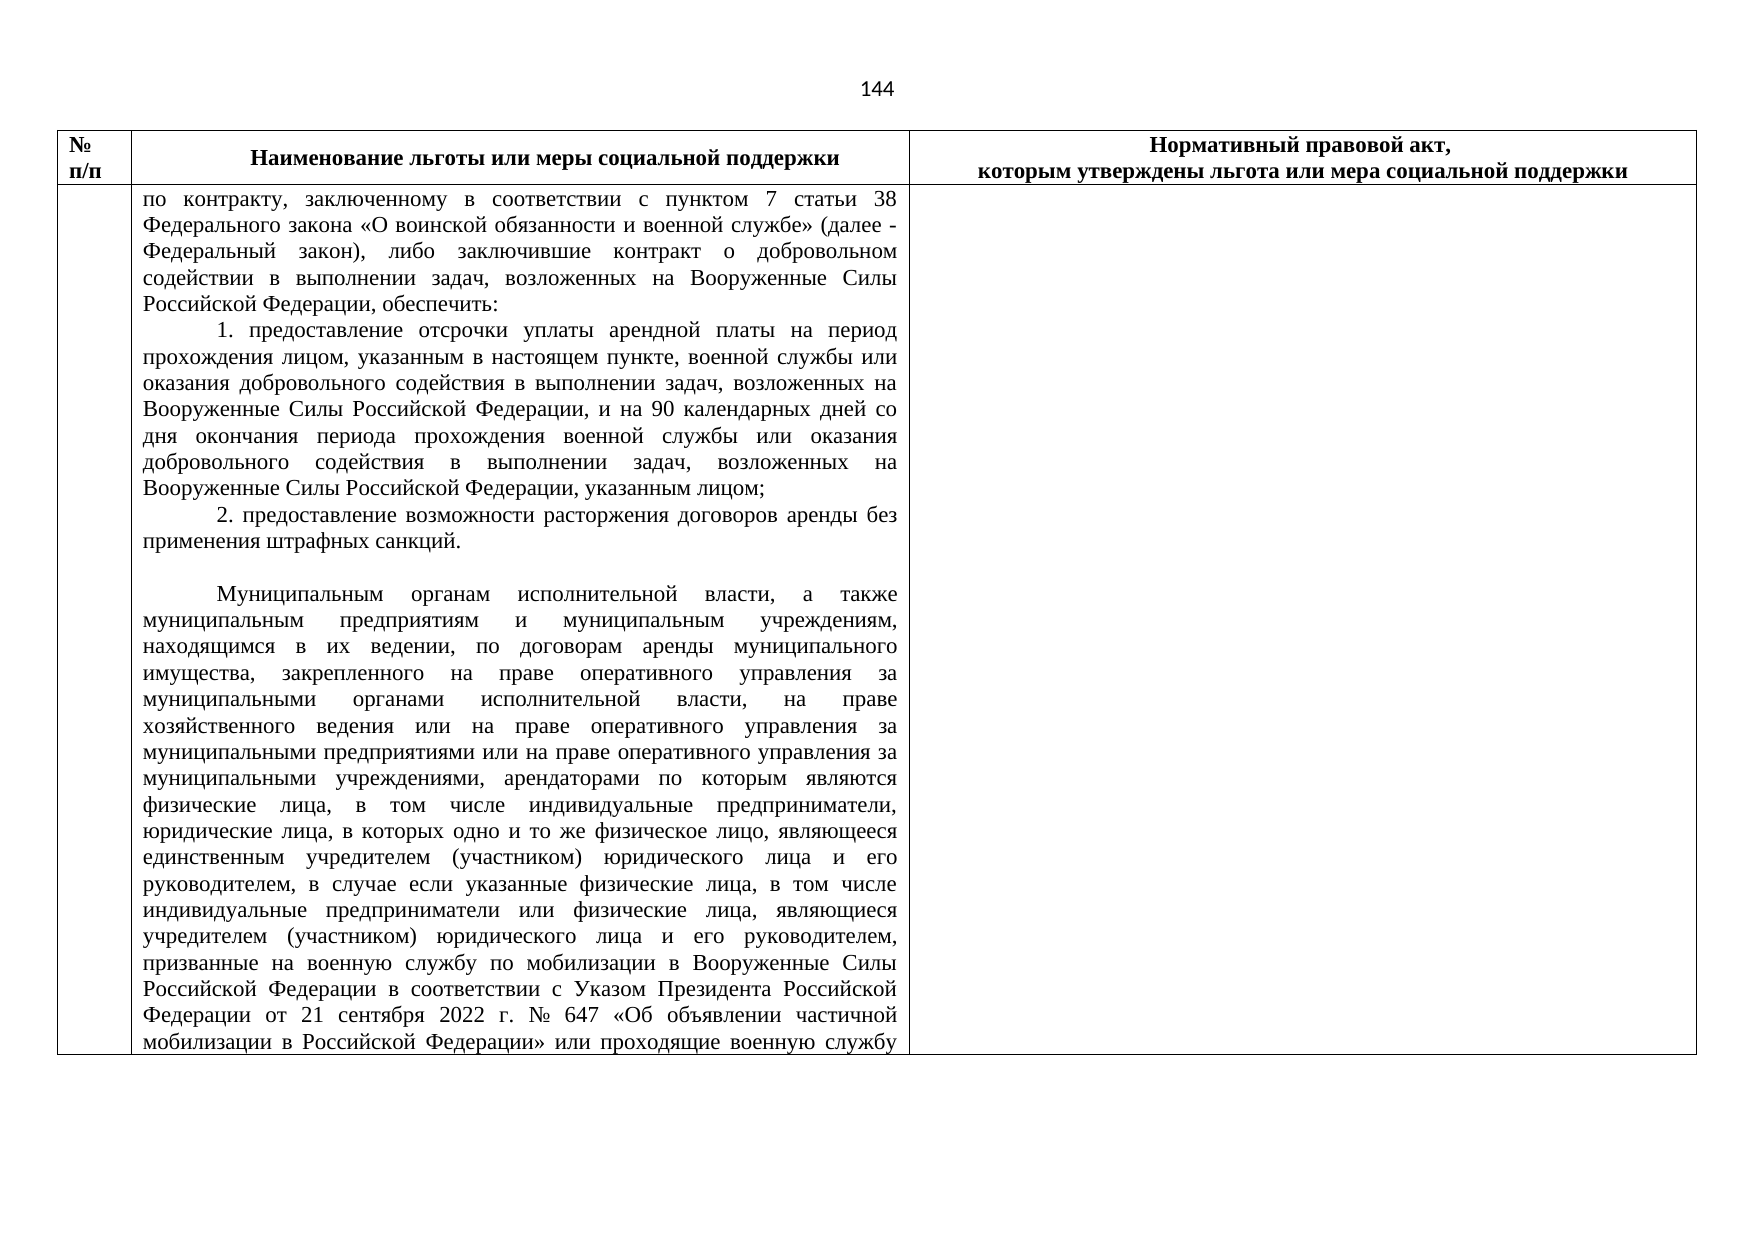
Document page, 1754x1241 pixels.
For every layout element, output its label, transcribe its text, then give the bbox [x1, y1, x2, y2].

table_cell [58, 185, 131, 1054]
table_header Наименование льготы или меры социальной поддержки [132, 131, 909, 183]
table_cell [132, 185, 909, 1054]
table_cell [910, 185, 1696, 1054]
table_header Нормативный правовой акт, которым утверждены льгота или мера социальной поддержки [910, 131, 1696, 183]
table_header № п/п [58, 131, 131, 183]
